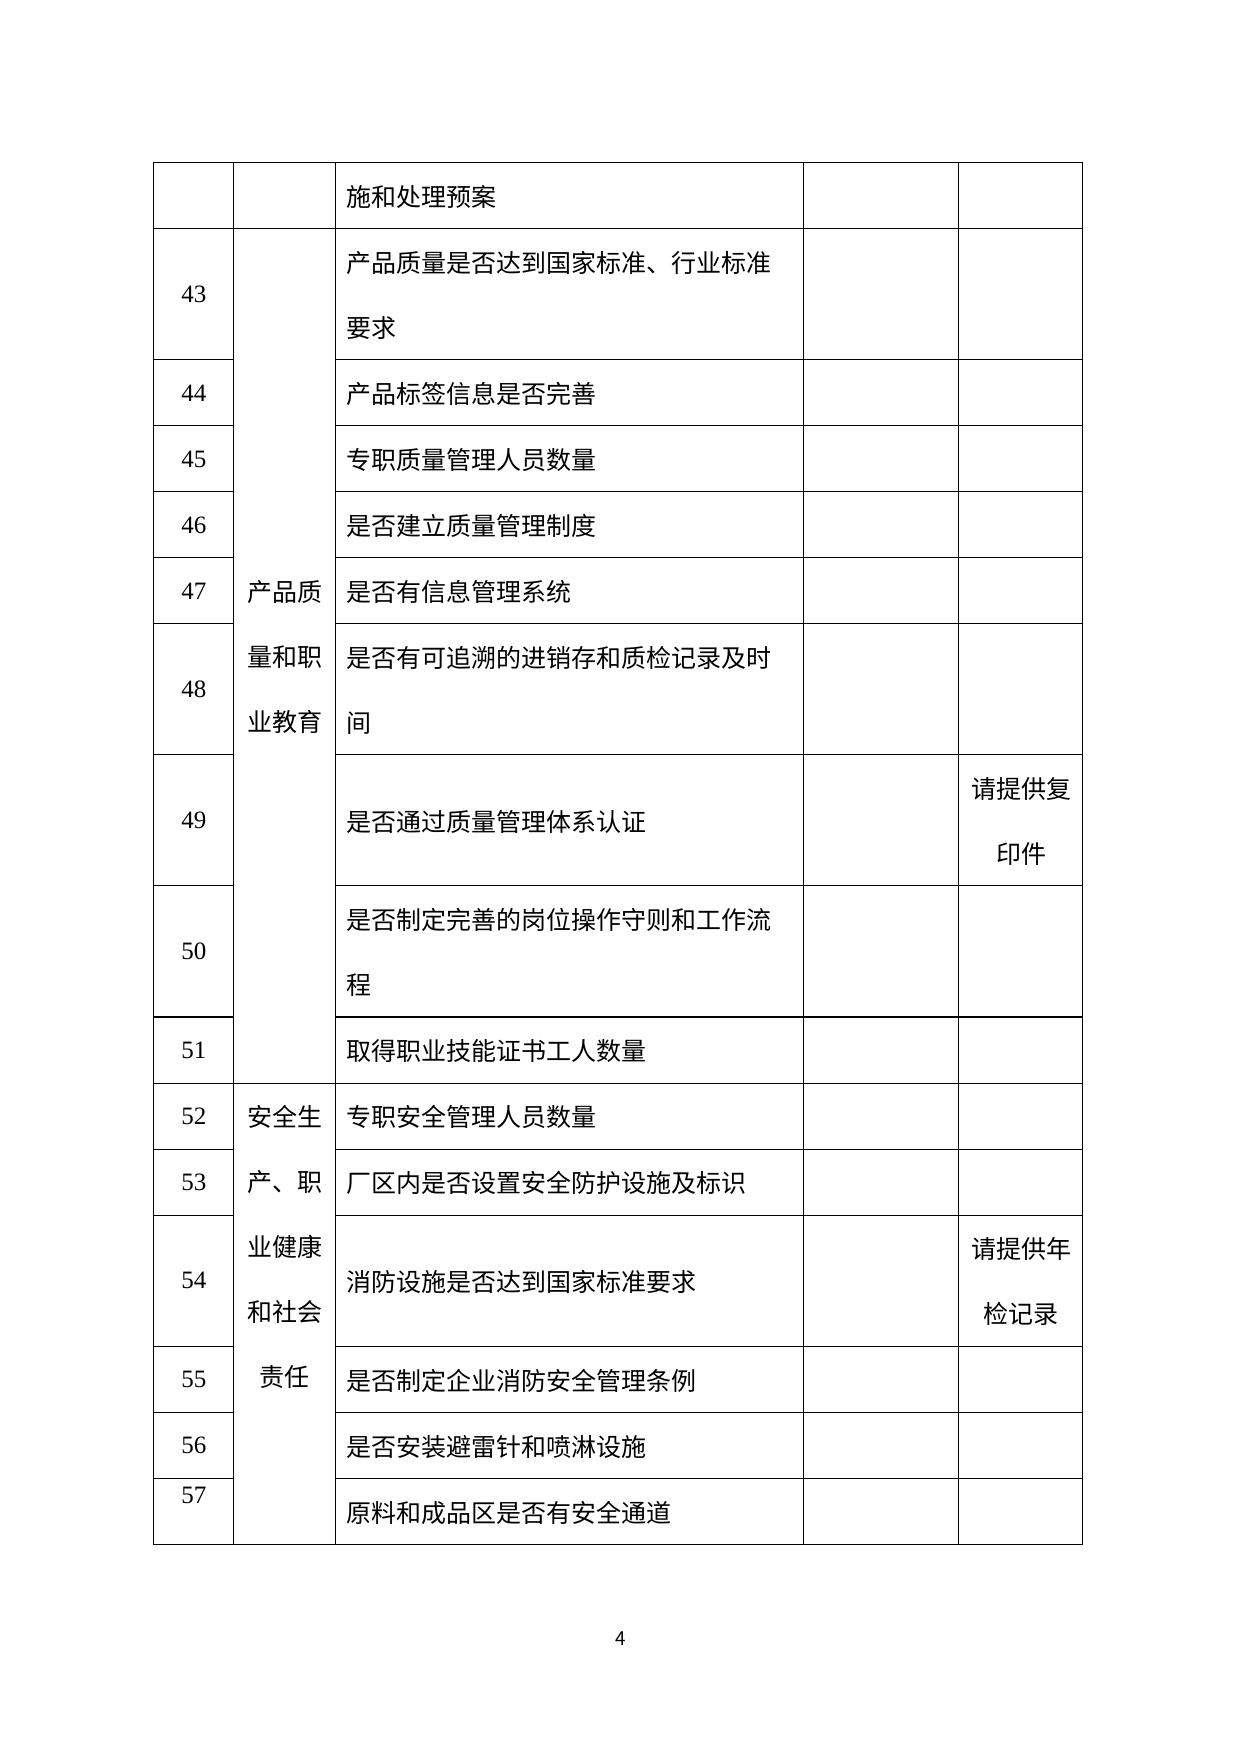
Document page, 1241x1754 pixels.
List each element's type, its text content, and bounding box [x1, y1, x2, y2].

table_cell 43 [154, 229, 233, 359]
table_cell 专职安全管理人员数量 [336, 1084, 803, 1148]
table_cell [959, 886, 1082, 1016]
table_cell 原料和成品区是否有安全通道 [336, 1479, 803, 1544]
table_cell 54 [154, 1216, 233, 1346]
table_cell 42 [154, 163, 233, 228]
table_cell 55 [154, 1347, 233, 1412]
table_cell [804, 1347, 958, 1412]
table_cell [959, 163, 1082, 228]
table_cell [804, 1479, 958, 1544]
table_cell 47 [154, 558, 233, 623]
table_cell [804, 1216, 958, 1346]
table_cell [804, 492, 958, 557]
table_cell [804, 229, 958, 359]
table_cell 是否制定完善的岗位操作守则和工作流程 [336, 886, 803, 1016]
table_cell [959, 558, 1082, 623]
table_cell [804, 360, 958, 425]
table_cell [336, 163, 803, 228]
table_cell 56 [154, 1413, 233, 1478]
table_cell [959, 1479, 1082, 1544]
table_cell [959, 624, 1082, 754]
table_cell [959, 426, 1082, 491]
table_cell [804, 1150, 958, 1214]
table_cell [959, 1150, 1082, 1214]
table_cell 产品质量和职业教育 [234, 229, 335, 1082]
table_cell [959, 1347, 1082, 1412]
table_cell 是否制定企业消防安全管理条例 [336, 1347, 803, 1412]
table_cell 消防设施是否达到国家标准要求 [336, 1216, 803, 1346]
table_cell [804, 163, 958, 228]
table_cell 44 [154, 360, 233, 425]
table_cell [804, 755, 958, 885]
table_cell 厂区内是否设置安全防护设施及标识 [336, 1150, 803, 1214]
table_cell 48 [154, 624, 233, 754]
table_cell [804, 426, 958, 491]
table_cell 专职质量管理人员数量 [336, 426, 803, 491]
table_cell [804, 1413, 958, 1478]
table_cell 53 [154, 1150, 233, 1214]
table_cell [804, 1018, 958, 1082]
table_cell 50 [154, 886, 233, 1016]
table_cell [959, 360, 1082, 425]
table_cell 52 [154, 1084, 233, 1148]
table_cell 是否安装避雷针和喷淋设施 [336, 1413, 803, 1478]
table_cell [804, 558, 958, 623]
table_cell 57 [154, 1479, 233, 1544]
table_cell [959, 1084, 1082, 1148]
table_cell [959, 229, 1082, 359]
table_cell [804, 1084, 958, 1148]
table_cell 是否有信息管理系统 [336, 558, 803, 623]
table_cell 49 [154, 755, 233, 885]
table_cell 产品质量是否达到国家标准、行业标准要求 [336, 229, 803, 359]
table_cell 请提供复印件 [959, 755, 1082, 885]
table_cell 安全生产、职业健康和社会责任 [234, 1084, 335, 1544]
table_cell 是否建立质量管理制度 [336, 492, 803, 557]
table_cell 是否有可追溯的进销存和质检记录及时间 [336, 624, 803, 754]
table_cell 产品标签信息是否完善 [336, 360, 803, 425]
table_cell [804, 624, 958, 754]
table_cell [804, 886, 958, 1016]
table_cell 46 [154, 492, 233, 557]
table_cell 请提供年检记录 [959, 1216, 1082, 1346]
table_cell [959, 1018, 1082, 1082]
table_cell 51 [154, 1018, 233, 1082]
table_cell [959, 1413, 1082, 1478]
table_cell 是否通过质量管理体系认证 [336, 755, 803, 885]
table_cell 取得职业技能证书工人数量 [336, 1018, 803, 1082]
table_cell [959, 492, 1082, 557]
table_cell 45 [154, 426, 233, 491]
